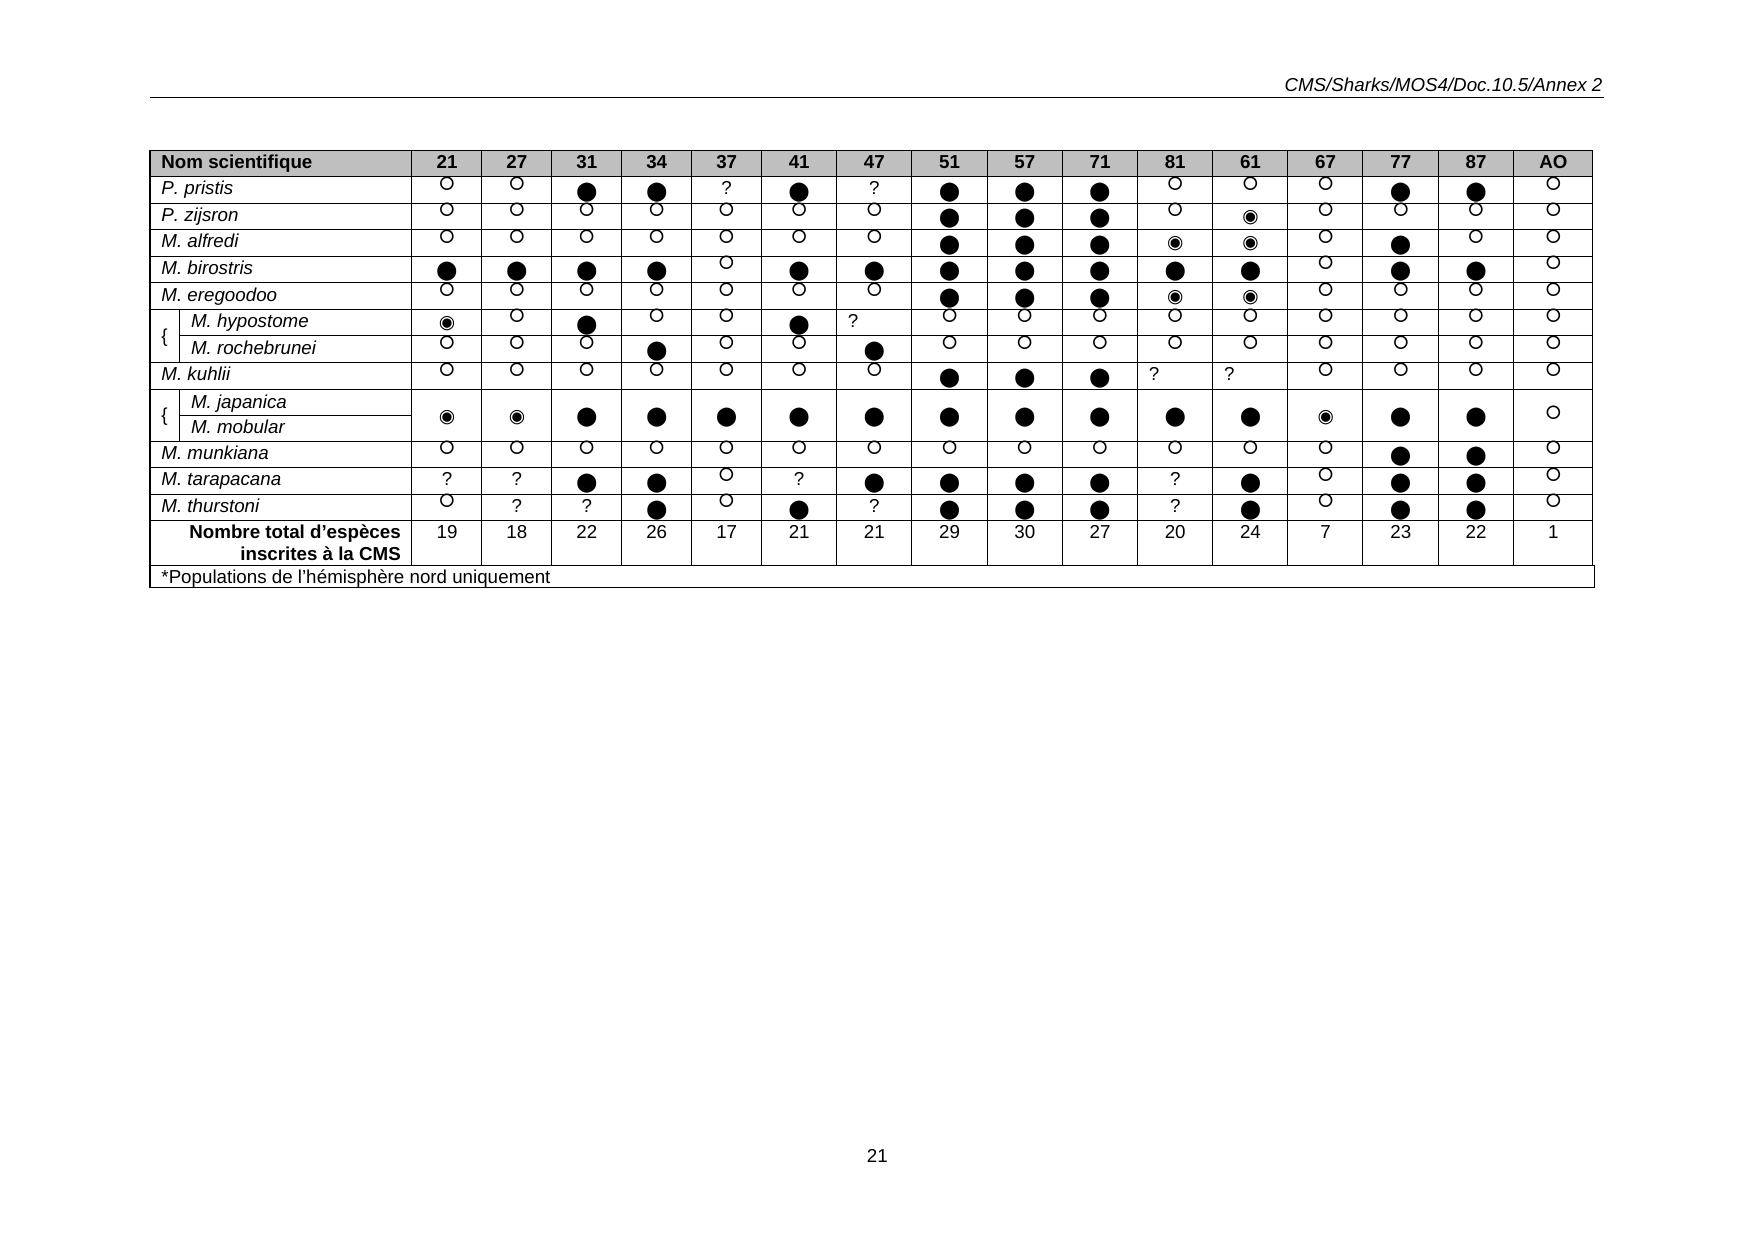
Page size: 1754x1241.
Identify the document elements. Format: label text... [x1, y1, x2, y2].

table_cell [1288, 468, 1362, 494]
table_cell [1514, 310, 1592, 335]
table_cell ⬤ [837, 336, 911, 362]
table_cell [912, 336, 987, 362]
table_cell ⬤ [912, 230, 987, 256]
table_cell ⬤ [552, 390, 621, 441]
table_header 77 [1363, 151, 1438, 176]
table_cell [1514, 495, 1592, 520]
table_cell [1363, 310, 1438, 335]
table_header 71 [1063, 151, 1137, 176]
table_cell ⬤ [552, 177, 621, 203]
table_cell ⬤ [912, 468, 987, 494]
table_cell [482, 283, 551, 309]
table_header AO [1514, 151, 1592, 176]
table_cell [692, 363, 761, 388]
table_header 67 [1288, 151, 1362, 176]
table_cell [1288, 495, 1362, 520]
table_cell 7 [1288, 521, 1362, 564]
table_cell [1363, 363, 1438, 388]
table_cell 1 [1514, 521, 1592, 564]
table_cell ⬤ [1213, 495, 1287, 520]
table_cell 27 [1063, 521, 1137, 564]
table_cell [1063, 336, 1137, 362]
table_cell ⬤ [1213, 257, 1287, 282]
table_cell [1138, 336, 1212, 362]
table_cell [988, 310, 1062, 335]
table_cell 20 [1138, 521, 1212, 564]
table_cell ◉ [412, 390, 481, 441]
table_cell [1213, 177, 1287, 203]
table_cell [1439, 310, 1513, 335]
table_cell [622, 204, 691, 229]
table_cell ⬤ [1063, 230, 1137, 256]
table_cell ⬤ [1138, 257, 1212, 282]
table_cell [1063, 310, 1137, 335]
table_cell Nombre total d’espèces inscrites à la CMS [151, 521, 411, 564]
table_cell P. zijsron [151, 204, 411, 229]
table_cell [1514, 390, 1592, 441]
table_cell ⬤ [1063, 257, 1137, 282]
table_cell [482, 310, 551, 335]
table_cell [1514, 230, 1592, 256]
table_cell ? [1138, 495, 1212, 520]
table_header 47 [837, 151, 911, 176]
table_cell ? [482, 495, 551, 520]
table_cell [412, 230, 481, 256]
table_cell [1288, 442, 1362, 467]
table_cell [1439, 204, 1513, 229]
table_cell [552, 442, 621, 467]
table_cell M. hypostome [180, 310, 411, 335]
table_cell 18 [482, 521, 551, 564]
table_cell [412, 442, 481, 467]
table_cell ⬤ [988, 495, 1062, 520]
table_cell ? [837, 310, 911, 335]
table_cell [1213, 310, 1287, 335]
table_cell [912, 310, 987, 335]
table_cell [552, 336, 621, 362]
table_cell [837, 204, 911, 229]
table_cell ⬤ [1363, 230, 1438, 256]
table_header 31 [552, 151, 621, 176]
table_cell [1439, 336, 1513, 362]
table_cell ⬤ [762, 177, 836, 203]
table_cell [1439, 363, 1513, 388]
table_cell M. japanica [180, 390, 411, 414]
table_cell ◉ [1288, 390, 1362, 441]
table_cell M. thurstoni [151, 495, 411, 520]
table_cell [1514, 336, 1592, 362]
table_cell [837, 363, 911, 388]
table_header Nom scientifique [151, 151, 411, 176]
table_cell [762, 204, 836, 229]
table_cell [1363, 336, 1438, 362]
table_cell P. pristis [151, 177, 411, 203]
table_cell 17 [692, 521, 761, 564]
table_cell ⬤ [912, 390, 987, 441]
table_cell [1514, 468, 1592, 494]
table_cell ⬤ [762, 495, 836, 520]
table_cell 21 [762, 521, 836, 564]
table_cell [1439, 283, 1513, 309]
table_cell [622, 310, 691, 335]
table_cell ⬤ [622, 468, 691, 494]
table_cell [692, 336, 761, 362]
table_cell ⬤ [622, 257, 691, 282]
table_cell ? [482, 468, 551, 494]
table_cell 22 [552, 521, 621, 564]
table_cell [762, 363, 836, 388]
table_cell ⬤ [482, 257, 551, 282]
table_cell ? [837, 495, 911, 520]
table_cell ? [1213, 363, 1287, 388]
table_cell ⬤ [1063, 177, 1137, 203]
table_cell ⬤ [1439, 442, 1513, 467]
table_cell [762, 230, 836, 256]
table_cell ⬤ [622, 495, 691, 520]
table_cell [1288, 177, 1362, 203]
table_cell ⬤ [1138, 390, 1212, 441]
table_cell [837, 442, 911, 467]
table_header 37 [692, 151, 761, 176]
table_cell [552, 283, 621, 309]
table_cell ⬤ [412, 257, 481, 282]
table_cell [1363, 204, 1438, 229]
table_cell M. kuhlii [151, 363, 411, 388]
table_header 51 [912, 151, 987, 176]
table_cell [692, 495, 761, 520]
table_cell [912, 442, 987, 467]
table_cell ⬤ [622, 390, 691, 441]
table_cell M. rochebrunei [180, 336, 411, 362]
table_cell ⬤ [1063, 390, 1137, 441]
table_cell [762, 442, 836, 467]
table_cell [1288, 204, 1362, 229]
table_cell ⬤ [1063, 283, 1137, 309]
table_cell [412, 177, 481, 203]
table_cell ⬤ [1439, 177, 1513, 203]
table_header 21 [412, 151, 481, 176]
table_cell [837, 230, 911, 256]
table_cell ⬤ [1439, 468, 1513, 494]
table_cell [1063, 442, 1137, 467]
table_cell [482, 363, 551, 388]
table_cell M. alfredi [151, 230, 411, 256]
table_cell { [151, 390, 179, 441]
table_cell [1288, 363, 1362, 388]
table_cell ⬤ [1213, 390, 1287, 441]
table_cell 30 [988, 521, 1062, 564]
table_cell ⬤ [1363, 442, 1438, 467]
table_cell ⬤ [762, 257, 836, 282]
table_cell ⬤ [1439, 495, 1513, 520]
table_cell ⬤ [988, 177, 1062, 203]
table_cell ? [762, 468, 836, 494]
table_cell M. birostris [151, 257, 411, 282]
table_cell ⬤ [912, 257, 987, 282]
table_cell ⬤ [912, 363, 987, 388]
table_cell [1288, 310, 1362, 335]
table_header 61 [1213, 151, 1287, 176]
table_cell [692, 283, 761, 309]
table_cell ⬤ [1063, 204, 1137, 229]
table_cell [1363, 283, 1438, 309]
table_cell ◉ [1213, 283, 1287, 309]
table_cell [622, 283, 691, 309]
table_header 57 [988, 151, 1062, 176]
table_cell ⬤ [1363, 257, 1438, 282]
table_cell [622, 230, 691, 256]
table_cell M. mobular [180, 416, 411, 441]
table_cell ⬤ [1363, 495, 1438, 520]
table_cell [1288, 283, 1362, 309]
table_cell [692, 230, 761, 256]
table_cell [1514, 257, 1592, 282]
table_cell ◉ [1138, 283, 1212, 309]
table_cell [1514, 177, 1592, 203]
table_cell [692, 310, 761, 335]
table_cell ⬤ [1213, 468, 1287, 494]
table_cell [1138, 177, 1212, 203]
table_cell [1213, 336, 1287, 362]
table_cell ⬤ [1439, 257, 1513, 282]
table_cell [412, 336, 481, 362]
table_cell [988, 442, 1062, 467]
table_cell [552, 204, 621, 229]
table_cell ⬤ [988, 283, 1062, 309]
table_cell ⬤ [988, 257, 1062, 282]
table_cell ⬤ [912, 495, 987, 520]
table_cell 23 [1363, 521, 1438, 564]
table_cell ◉ [1213, 204, 1287, 229]
table_cell ⬤ [912, 177, 987, 203]
table_cell *Populations de l’hémisphère nord uniquement [151, 566, 1594, 587]
table_cell [412, 495, 481, 520]
table_cell [552, 230, 621, 256]
table_cell [622, 363, 691, 388]
table_header 34 [622, 151, 691, 176]
table_cell ◉ [482, 390, 551, 441]
table_cell [1514, 442, 1592, 467]
table_cell ⬤ [552, 310, 621, 335]
table_cell 29 [912, 521, 987, 564]
table_cell ? [552, 495, 621, 520]
table_cell ⬤ [692, 390, 761, 441]
table_cell [552, 363, 621, 388]
table_cell M. eregoodoo [151, 283, 411, 309]
table_cell ◉ [1213, 230, 1287, 256]
table_cell ⬤ [988, 468, 1062, 494]
table_cell [622, 442, 691, 467]
table_cell [1138, 204, 1212, 229]
table_cell [692, 257, 761, 282]
table_cell ? [692, 177, 761, 203]
table_cell 21 [837, 521, 911, 564]
table_cell [482, 230, 551, 256]
table_cell ⬤ [1063, 495, 1137, 520]
table_header 27 [482, 151, 551, 176]
table_cell [482, 442, 551, 467]
table_cell 26 [622, 521, 691, 564]
table_cell [1213, 442, 1287, 467]
table_cell [692, 442, 761, 467]
table_header 41 [762, 151, 836, 176]
table_cell 22 [1439, 521, 1513, 564]
table_cell ◉ [1138, 230, 1212, 256]
table_cell [1288, 257, 1362, 282]
table_cell ⬤ [622, 336, 691, 362]
table_cell ? [1138, 363, 1212, 388]
table_cell [482, 177, 551, 203]
table_cell [837, 283, 911, 309]
table_cell ? [837, 177, 911, 203]
table_cell [1288, 336, 1362, 362]
table_cell M. munkiana [151, 442, 411, 467]
table_cell ⬤ [988, 390, 1062, 441]
table_cell 19 [412, 521, 481, 564]
table_cell ⬤ [1363, 468, 1438, 494]
table_cell ◉ [412, 310, 481, 335]
table_cell ⬤ [912, 204, 987, 229]
table_cell [762, 336, 836, 362]
table_cell [988, 336, 1062, 362]
table_cell ? [1138, 468, 1212, 494]
table_cell ⬤ [762, 310, 836, 335]
table_cell ⬤ [1439, 390, 1513, 441]
table_cell [1138, 310, 1212, 335]
table_cell ⬤ [837, 390, 911, 441]
table_cell ⬤ [837, 257, 911, 282]
table_cell M. tarapacana [151, 468, 411, 494]
table_cell 24 [1213, 521, 1287, 564]
table_cell ⬤ [1363, 177, 1438, 203]
table_cell [482, 204, 551, 229]
table_header 87 [1439, 151, 1513, 176]
table_header 81 [1138, 151, 1212, 176]
table_cell [1514, 363, 1592, 388]
table_cell ⬤ [988, 230, 1062, 256]
table_cell ? [412, 468, 481, 494]
table_cell ⬤ [988, 363, 1062, 388]
table_cell [412, 363, 481, 388]
table_cell [1439, 230, 1513, 256]
table_cell [1138, 442, 1212, 467]
table_cell ⬤ [1063, 468, 1137, 494]
table_cell [482, 336, 551, 362]
table_cell ⬤ [552, 257, 621, 282]
table_cell [692, 204, 761, 229]
table_cell [1288, 230, 1362, 256]
table_cell [692, 468, 761, 494]
table_cell ⬤ [1363, 390, 1438, 441]
table_cell ⬤ [837, 468, 911, 494]
table_cell { [151, 310, 179, 362]
table_cell ⬤ [988, 204, 1062, 229]
table_cell ⬤ [622, 177, 691, 203]
table_cell ⬤ [762, 390, 836, 441]
table_cell ⬤ [1063, 363, 1137, 388]
table_cell ⬤ [912, 283, 987, 309]
table_cell ⬤ [552, 468, 621, 494]
table_cell [412, 204, 481, 229]
table_cell [412, 283, 481, 309]
table_cell [762, 283, 836, 309]
table_cell [1514, 204, 1592, 229]
table_cell [1514, 283, 1592, 309]
